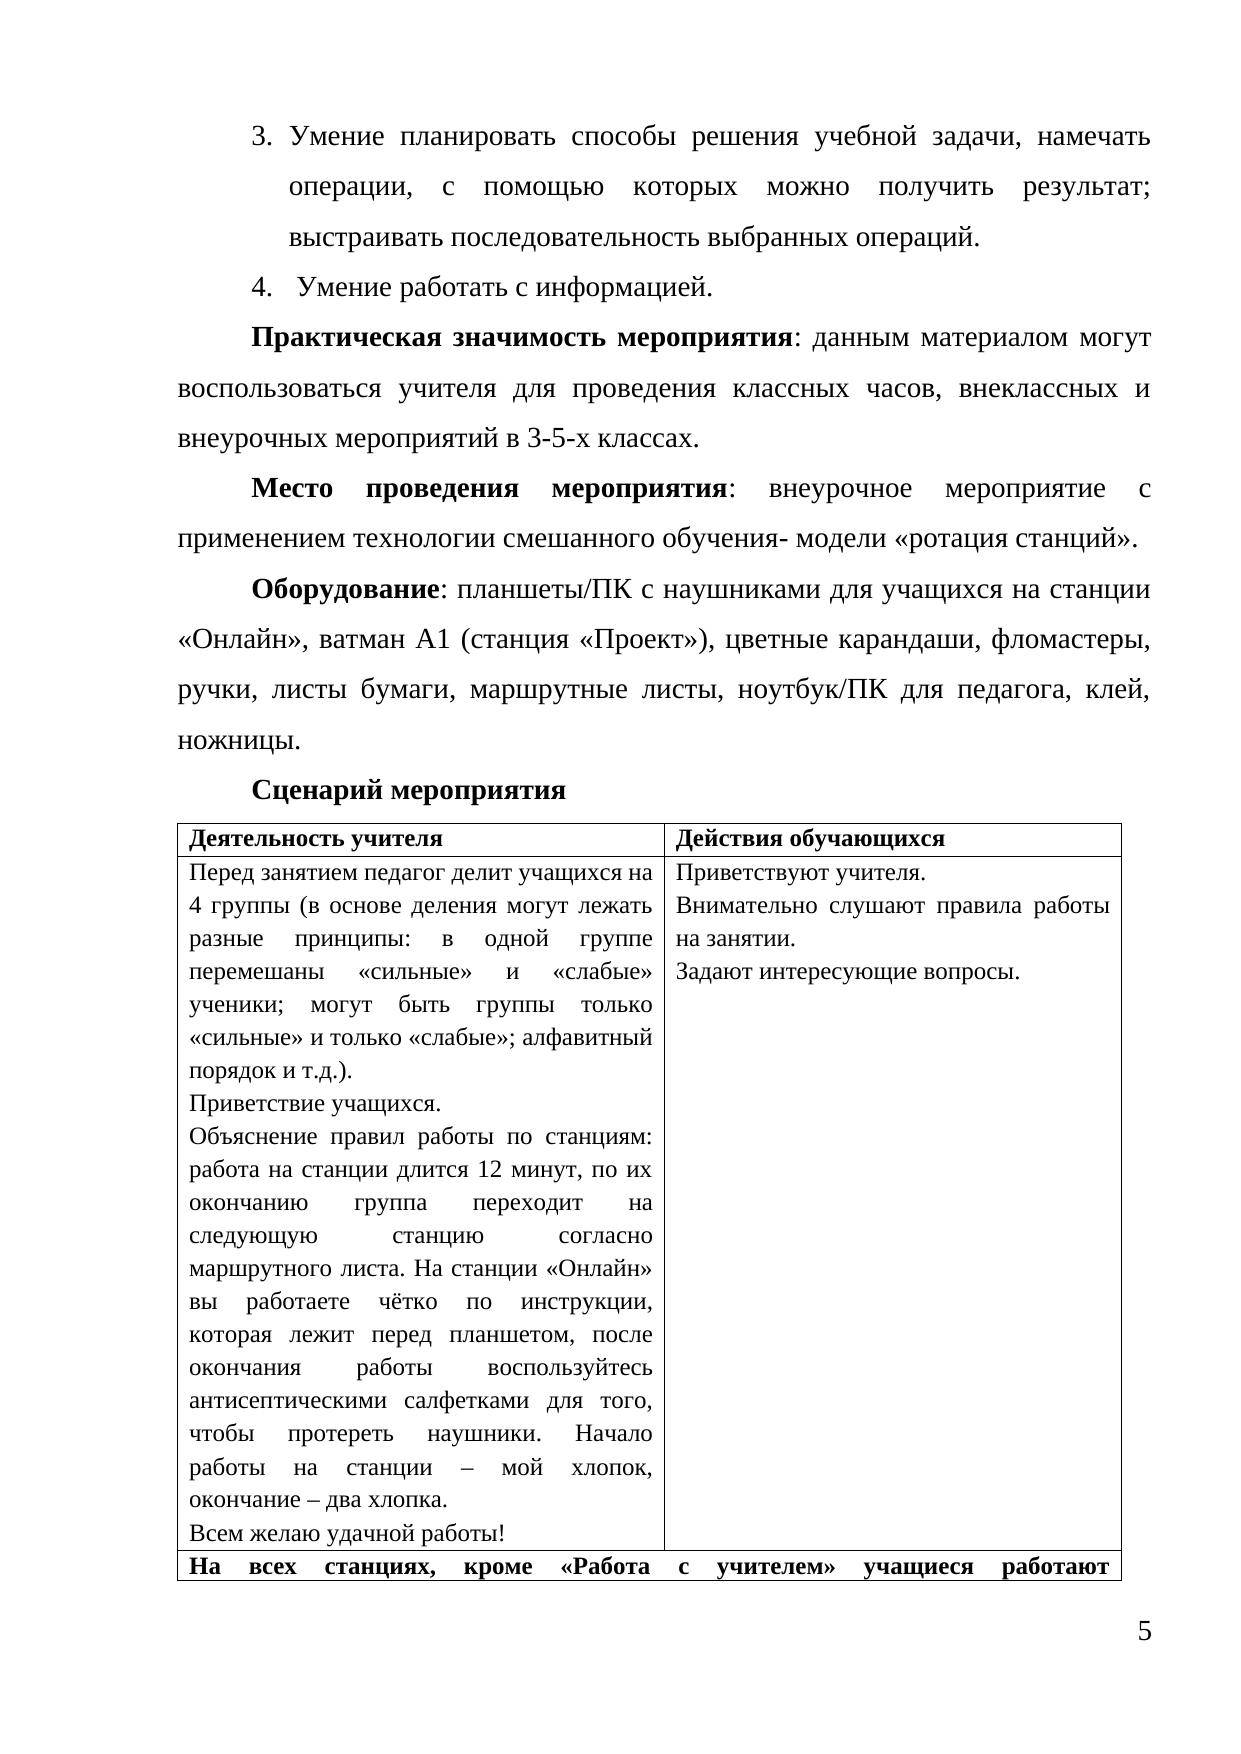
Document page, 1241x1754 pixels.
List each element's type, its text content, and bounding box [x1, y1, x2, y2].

text Практическая значимость мероприятия: данным материалом могут воспользоваться учителя для проведения классных часов, внеклассных и внеурочных мероприятий в 3-5-х классах. [177, 319, 1152, 453]
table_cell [178, 1551, 1121, 1580]
list Умение планировать способы решения учебной задачи, намечать операции, с помощью которых можно получить результат; выстраивать последовательность выбранных операций. [251, 118, 1152, 252]
table_header Деятельность учителя [178, 824, 664, 856]
text Место проведения мероприятия: внеурочное мероприятие с применением технологии смешанного обучения- модели «ротация станций». [177, 470, 1152, 554]
list Умение работать с информацией. [251, 269, 1152, 303]
table_cell Приветствуют учителя. Внимательно слушают правила работы на занятии. Задают интересующие вопросы. [665, 857, 1121, 1550]
table_header Действия обучающихся [665, 824, 1121, 856]
text Оборудование: планшеты/ПК с наушниками для учащихся на станции «Онлайн», ватман А1 (станция «Проект»), цветные карандаши, фломастеры, ручки, листы бумаги, маршрутные листы, ноутбук/ПК для педагога, клей, ножницы. [177, 571, 1152, 755]
text Сценарий мероприятия [177, 772, 1152, 806]
table_cell Перед занятием педагог делит учащихся на 4 группы (в основе деления могут лежать разные принципы: в одной группе перемешаны «сильные» и «слабые» ученики; могут быть группы только «сильные» и только «слабые»; алфавитный порядок и т.д.). Приветствие учащихся. Объяснение правил работы по станциям: работа на станции длится 12 минут, по их окончанию группа переходит на следующую станцию согласно маршрутного листа. На станции «Онлайн» вы работаете чётко по инструкции, которая лежит перед планшетом, после окончания работы воспользуйтесь антисептическими салфетками для того, чтобы протереть наушники. Начало работы на станции – мой хлопок, окончание – два хлопка. Всем желаю удачной работы! [178, 857, 664, 1550]
